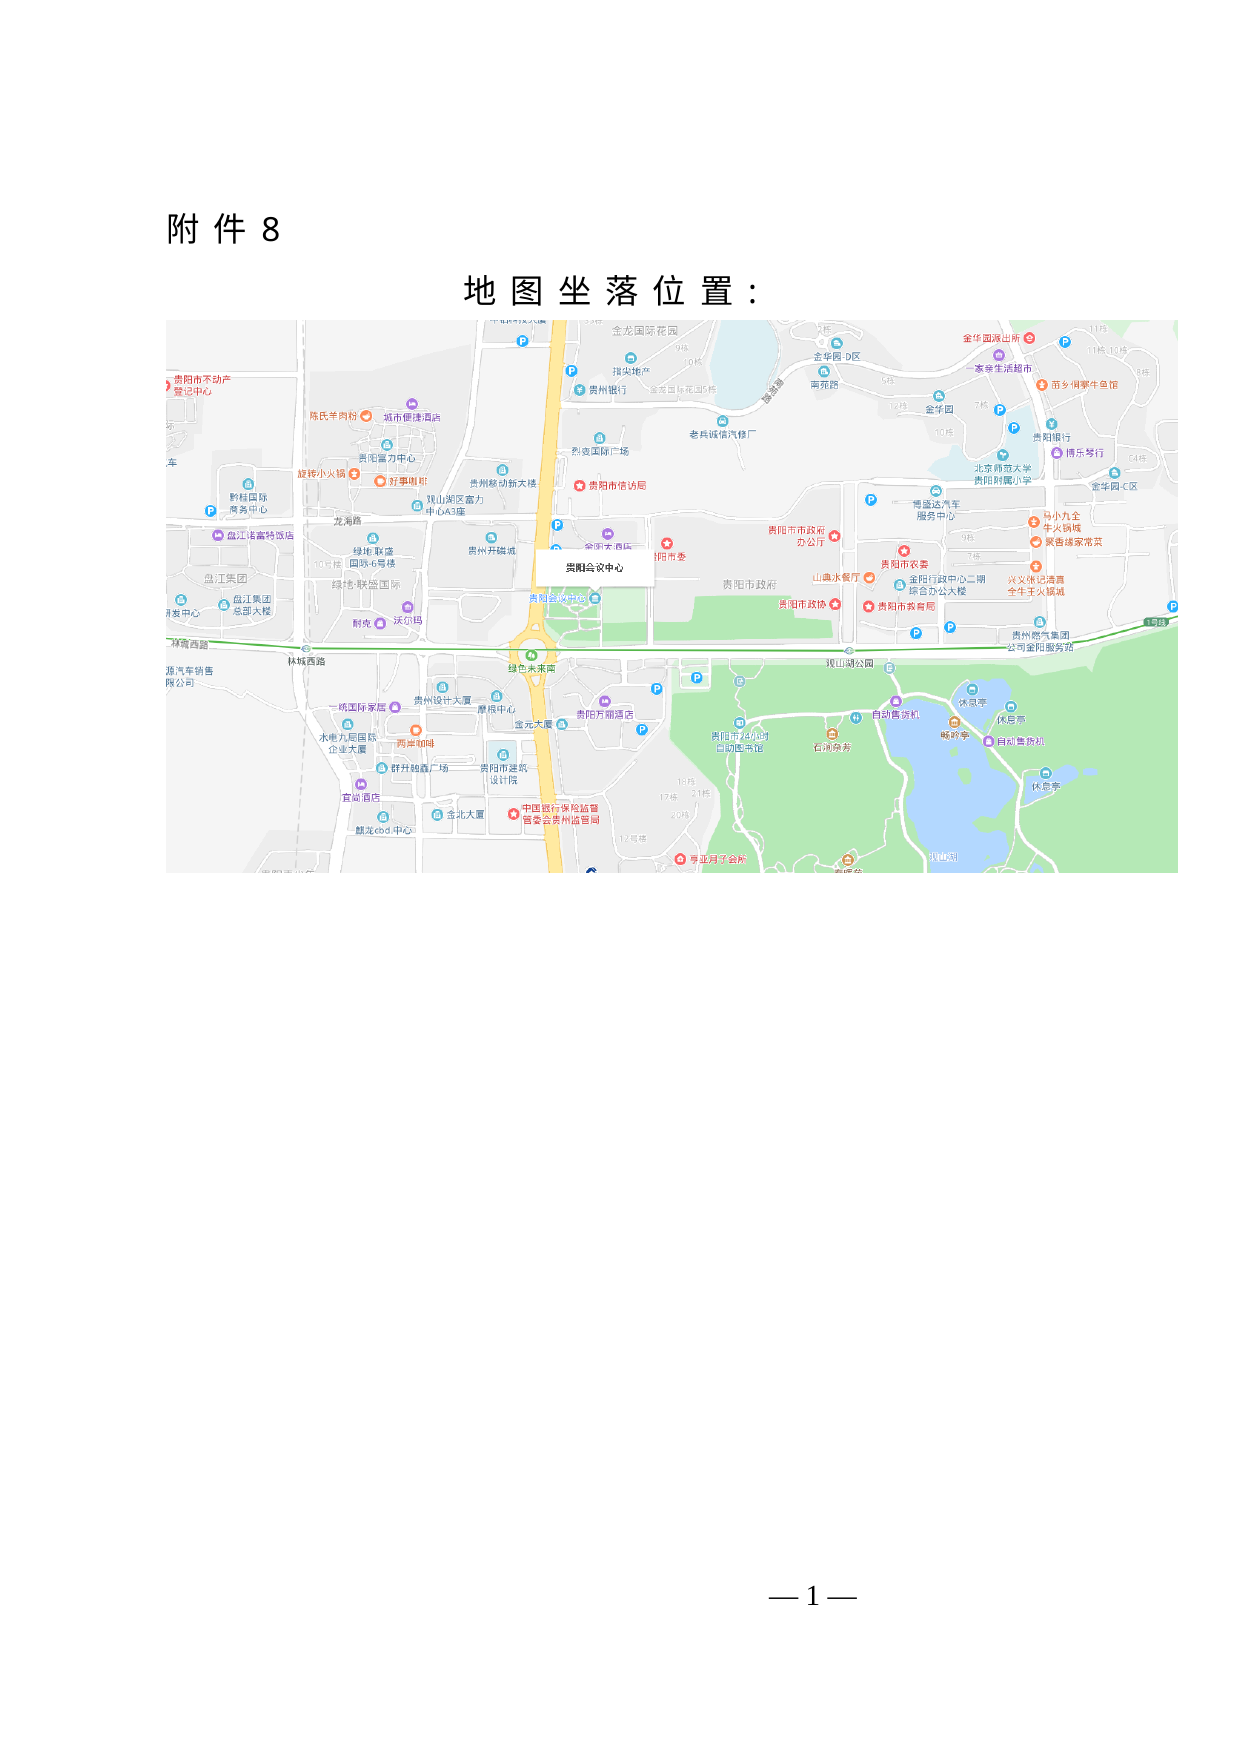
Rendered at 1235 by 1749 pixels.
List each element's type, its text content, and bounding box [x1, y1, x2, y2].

picture [166, 320, 1178, 873]
text 附件8 [166, 195, 1068, 258]
text 地图坐落位置: [166, 258, 1068, 320]
